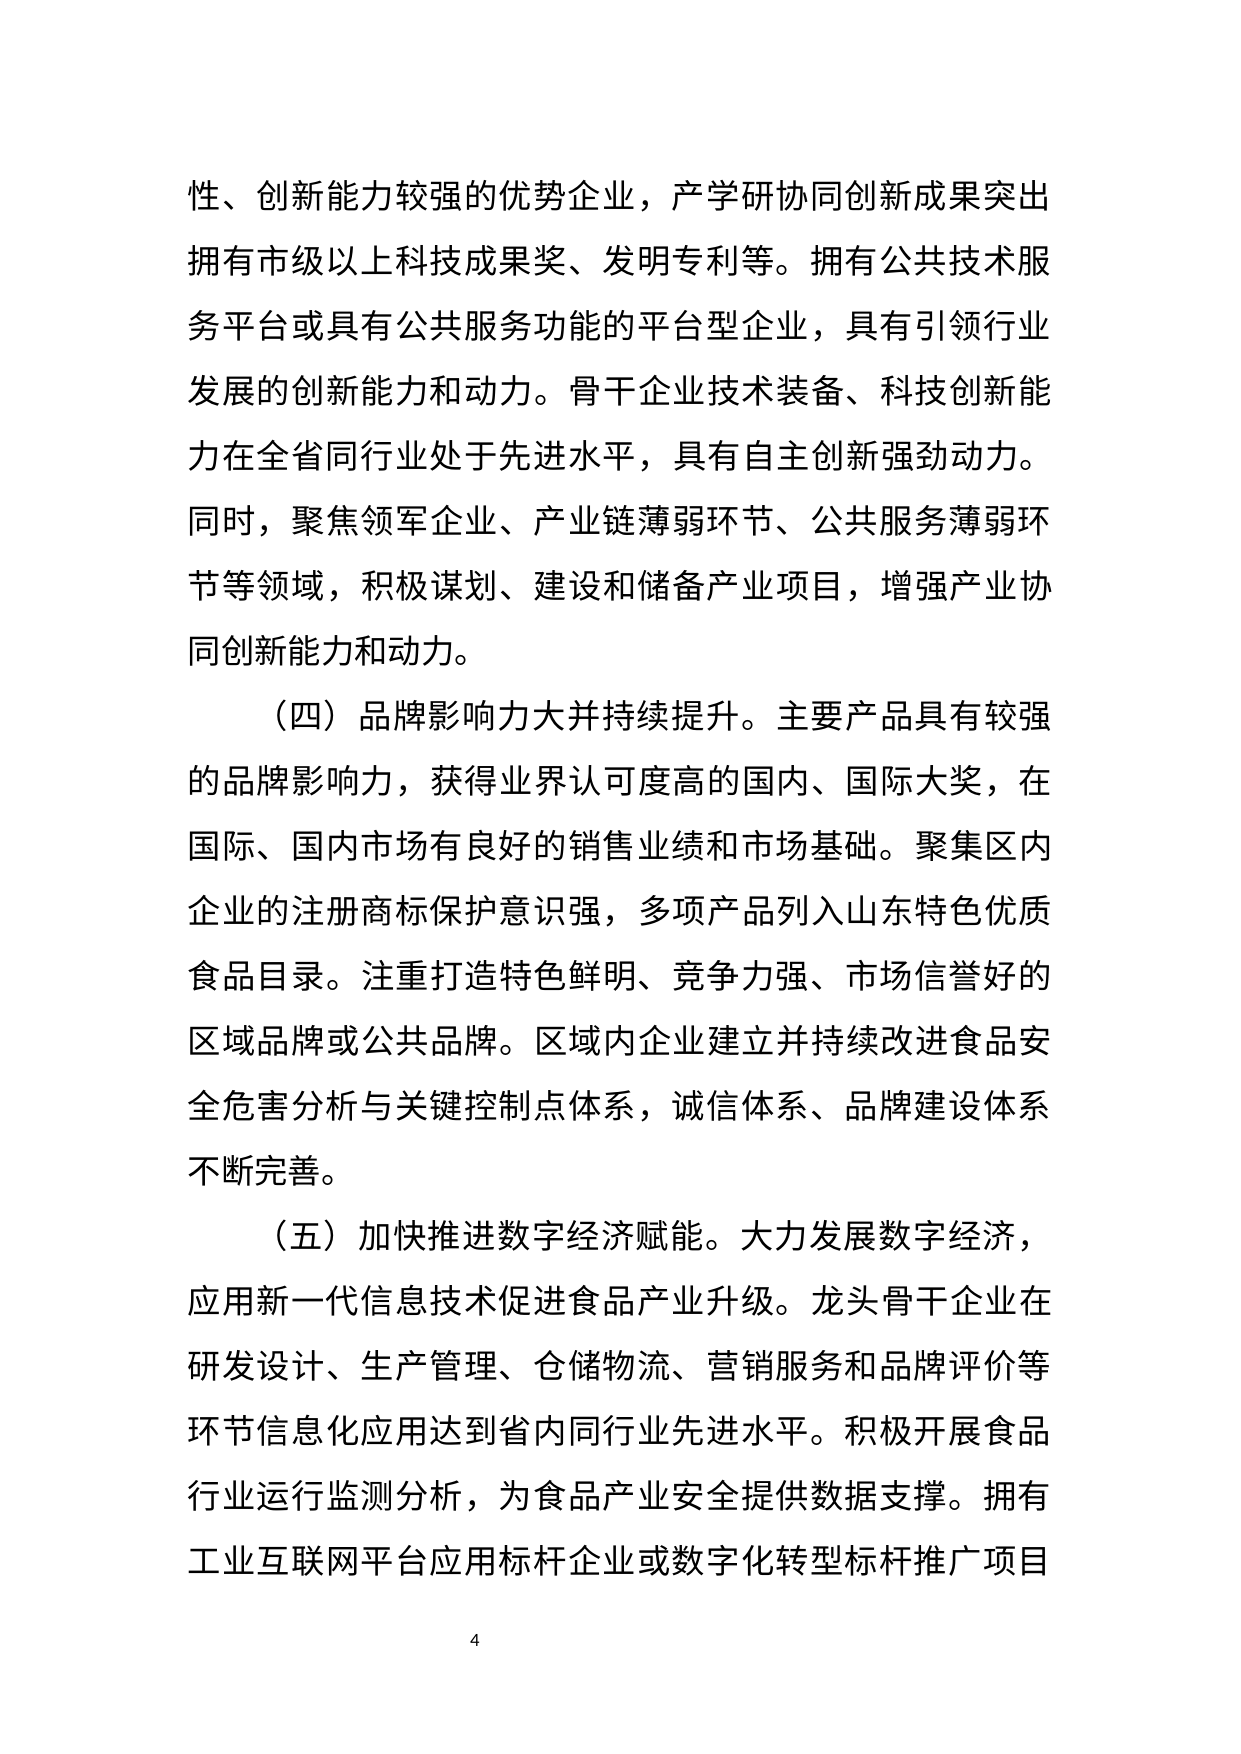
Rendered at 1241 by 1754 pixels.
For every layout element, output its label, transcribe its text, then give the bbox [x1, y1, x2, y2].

list （四）品牌影响力大并持续提升。主要产品具有较强的品牌影响力，获得业界认可度高的国内、国际大奖，在国际、国内市场有良好的销售业绩和市场基础。聚集区内企业的注册商标保护意识强，多项产品列入山东特色优质食品目录。注重打造特色鲜明、竞争力强、市场信誉好的区域品牌或公共品牌。区域内企业建立并持续改进食品安全危害分析与关键控制点体系，诚信体系、品牌建设体系不断完善。 [187, 682, 1053, 1202]
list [187, 1202, 1053, 1592]
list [187, 162, 1053, 682]
